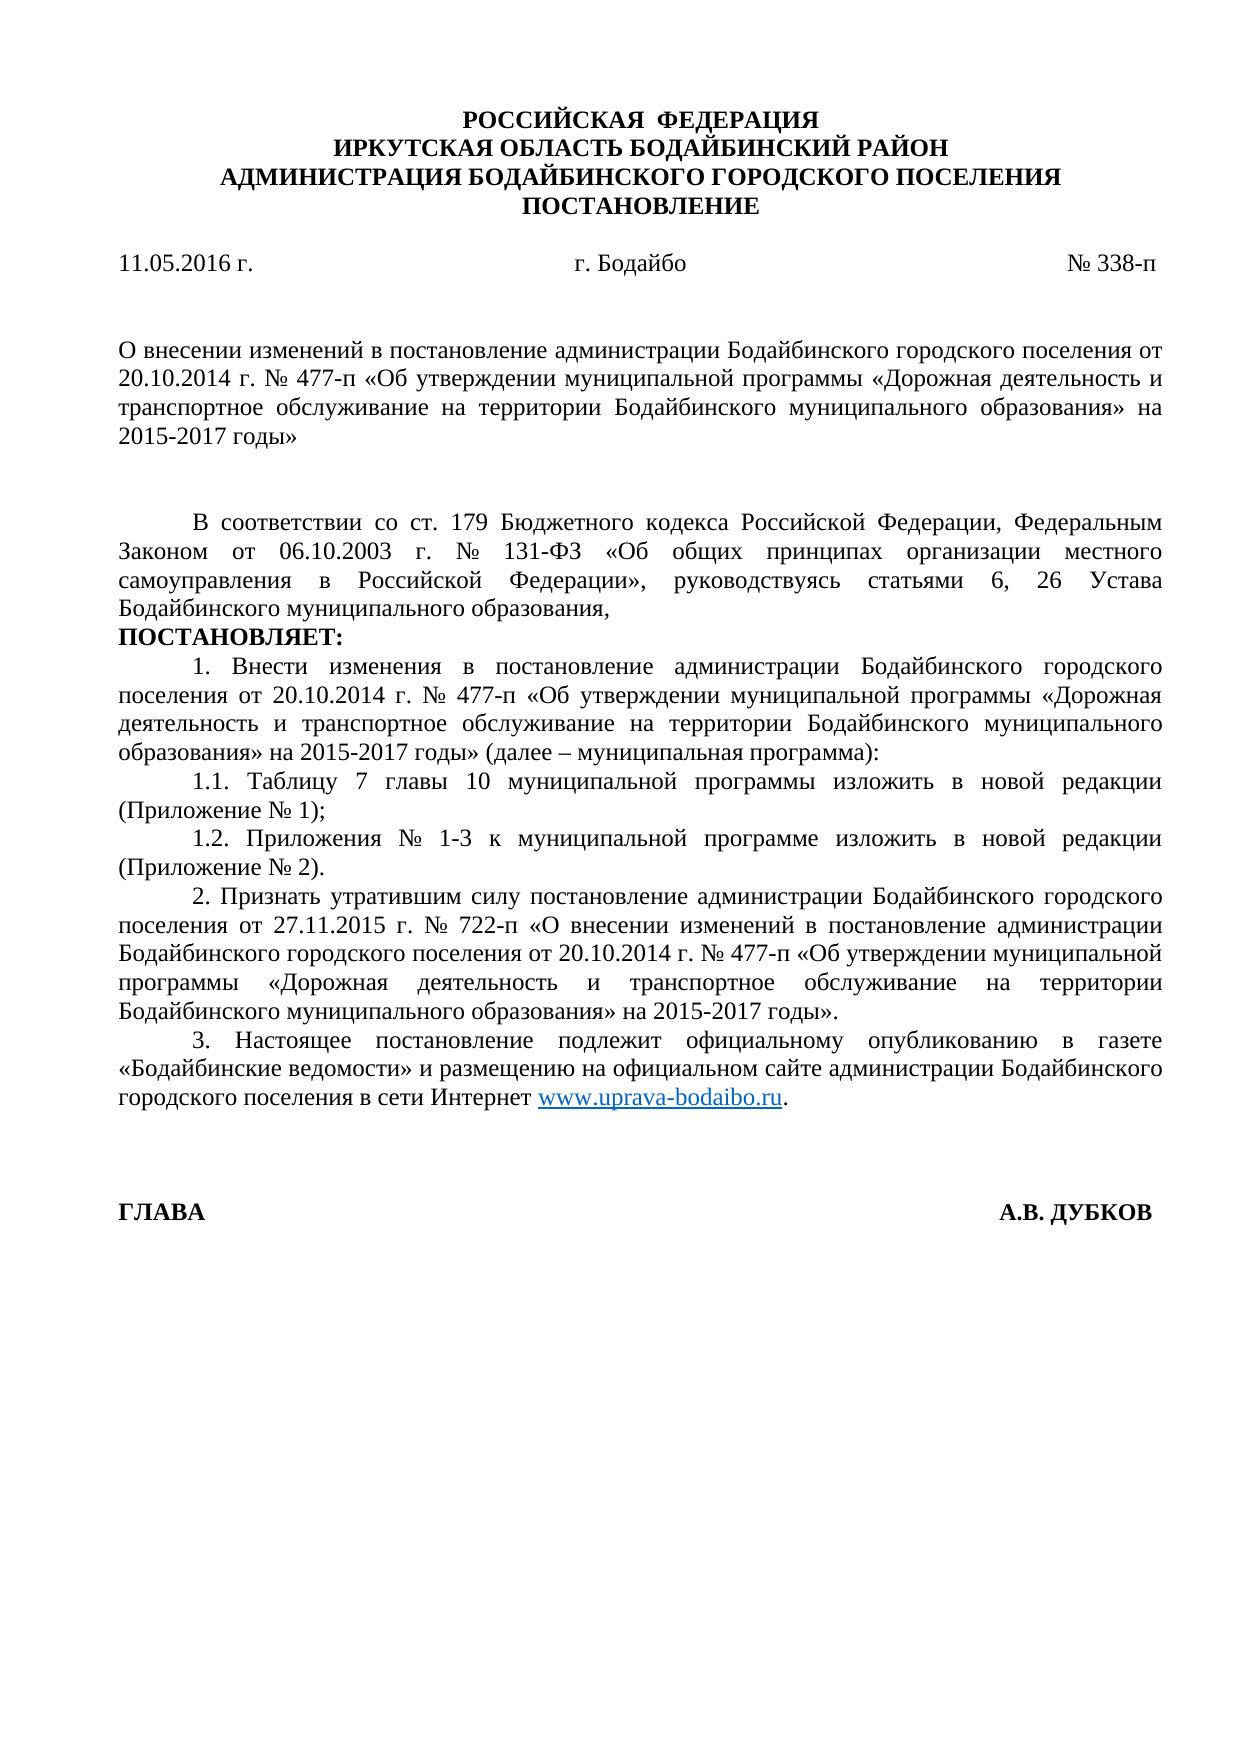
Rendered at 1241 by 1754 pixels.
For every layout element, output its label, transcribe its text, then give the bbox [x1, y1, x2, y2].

text ИРКУТСКАЯ ОБЛАСТЬ БОДАЙБИНСКИЙ РАЙОН [118, 133, 1163, 162]
text 1.1. Таблицу 7 главы 10 муниципальной программы изложить в новой редакции (Приложение № 1); [118, 766, 1163, 823]
text РОССИЙСКАЯ ФЕДЕРАЦИЯ [118, 105, 1163, 133]
text ГЛАВА А.В. ДУБКОВ [118, 1197, 1163, 1226]
text 1. Внести изменения в постановление администрации Бодайбинского городского поселения от 20.10.2014 г. № 477-п «Об утверждении муниципальной программы «Дорожная деятельность и транспортное обслуживание на территории Бодайбинского муниципального образования» на 2015-2017 годы» (далее – муниципальная программа): [118, 651, 1163, 766]
text ПОСТАНОВЛЯЕТ: [118, 622, 1163, 651]
text В соответствии со ст. 179 Бюджетного кодекса Российской Федерации, Федеральным Законом от 06.10.2003 г. № 131-ФЗ «Об общих принципах организации местного самоуправления в Российской Федерации», руководствуясь статьями 6, 26 Устава Бодайбинского муниципального образования, [118, 507, 1163, 622]
text 3. Настоящее постановление подлежит официальному опубликованию в газете «Бодайбинские ведомости» и размещению на официальном сайте администрации Бодайбинского городского поселения в сети Интернет www.uprava-bodaibo.ru. [118, 1025, 1163, 1111]
text 11.05.2016 г. г. Бодайбо № 338-п [118, 248, 1163, 277]
text О внесении изменений в постановление администрации Бодайбинского городского поселения от 20.10.2014 г. № 477-п «Об утверждении муниципальной программы «Дорожная деятельность и транспортное обслуживание на территории Бодайбинского муниципального образования» на 2015-2017 годы» [118, 335, 1163, 450]
text АДМИНИСТРАЦИЯ БОДАЙБИНСКОГО ГОРОДСКОГО ПОСЕЛЕНИЯ [118, 162, 1163, 191]
text 2. Признать утратившим силу постановление администрации Бодайбинского городского поселения от 27.11.2015 г. № 722-п «О внесении изменений в постановление администрации Бодайбинского городского поселения от 20.10.2014 г. № 477-п «Об утверждении муниципальной программы «Дорожная деятельность и транспортное обслуживание на территории Бодайбинского муниципального образования» на 2015-2017 годы». [118, 881, 1163, 1025]
text ПОСТАНОВЛЕНИЕ [118, 191, 1163, 220]
text 1.2. Приложения № 1-3 к муниципальной программе изложить в новой редакции (Приложение № 2). [118, 823, 1163, 881]
